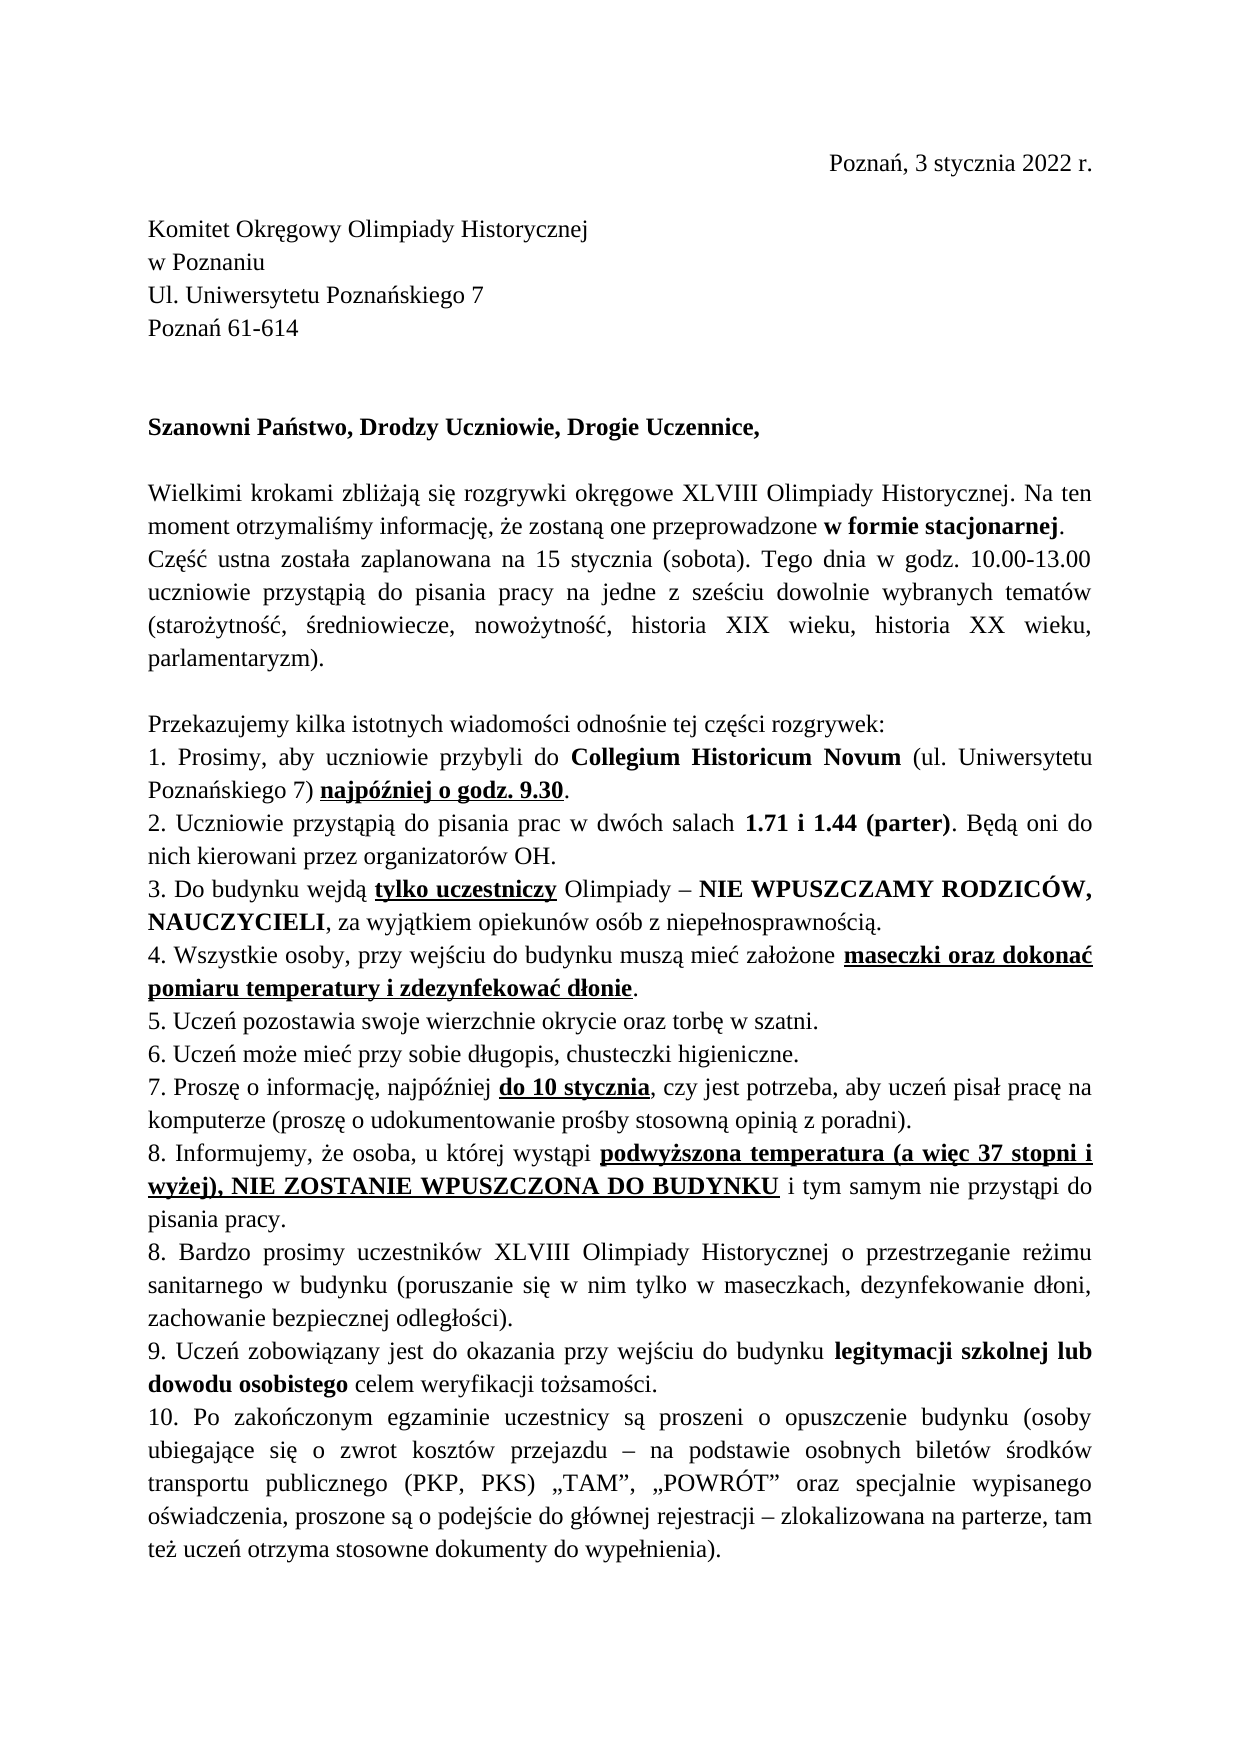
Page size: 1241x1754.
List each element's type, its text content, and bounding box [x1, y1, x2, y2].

text 6. Uczeń może mieć przy sobie długopis, chusteczki higieniczne. [148, 1039, 1093, 1068]
text Poznań 61-614 [148, 313, 1093, 341]
text 1. Prosimy, aby uczniowie przybyli do Collegium Historicum Novum (ul. Uniwersytetu Poznańskiego 7) najpóźniej o godz. 9.30. [148, 742, 1093, 804]
text Wielkimi krokami zbliżają się rozgrywki okręgowe XLVIII Olimpiady Historycznej. Na ten moment otrzymaliśmy informację, że zostaną one przeprowadzone w formie stacjonarnej. [148, 478, 1093, 539]
text Poznań, 3 stycznia 2022 r. [148, 148, 1093, 176]
text 3. Do budynku wejdą tylko uczestniczy Olimpiady – NIE WPUSZCZAMY RODZICÓW, NAUCZYCIELI, za wyjątkiem opiekunów osób z niepełnosprawnością. [148, 874, 1093, 936]
text Szanowni Państwo, Drodzy Uczniowie, Drogie Uczennice, [148, 412, 1093, 441]
text Komitet Okręgowy Olimpiady Historycznej [148, 214, 1093, 242]
text Ul. Uniwersytetu Poznańskiego 7 [148, 280, 1093, 308]
text 8. Informujemy, że osoba, u której wystąpi podwyższona temperatura (a więc 37 stopni i wyżej), NIE ZOSTANIE WPUSZCZONA DO BUDYNKU i tym samym nie przystąpi do pisania pracy. [148, 1138, 1093, 1233]
text 2. Uczniowie przystąpią do pisania prac w dwóch salach 1.71 i 1.44 (parter). Będą oni do nich kierowani przez organizatorów OH. [148, 808, 1093, 870]
text w Poznaniu [148, 247, 1093, 275]
text 5. Uczeń pozostawia swoje wierzchnie okrycie oraz torbę w szatni. [148, 1006, 1093, 1035]
text 9. Uczeń zobowiązany jest do okazania przy wejściu do budynku legitymacji szkolnej lub dowodu osobistego celem weryfikacji tożsamości. [148, 1336, 1093, 1398]
text Przekazujemy kilka istotnych wiadomości odnośnie tej części rozgrywek: [148, 709, 1093, 738]
text Część ustna została zaplanowana na 15 stycznia (sobota). Tego dnia w godz. 10.00-13.00 uczniowie przystąpią do pisania pracy na jedne z sześciu dowolnie wybranych tematów (starożytność, średniowiecze, nowożytność, historia XIX wieku, historia XX wieku, parlamentaryzm). [148, 544, 1093, 672]
text 10. Po zakończonym egzaminie uczestnicy są proszeni o opuszczenie budynku (osoby ubiegające się o zwrot kosztów przejazdu – na podstawie osobnych biletów środków transportu publicznego (PKP, PKS) „TAM”, „POWRÓT” oraz specjalnie wypisanego oświadczenia, proszone są o podejście do głównej rejestracji – zlokalizowana na parterze, tam też uczeń otrzyma stosowne dokumenty do wypełnienia). [148, 1402, 1093, 1563]
text 7. Proszę o informację, najpóźniej do 10 stycznia, czy jest potrzeba, aby uczeń pisał pracę na komputerze (proszę o udokumentowanie prośby stosowną opinią z poradni). [148, 1072, 1093, 1134]
text 4. Wszystkie osoby, przy wejściu do budynku muszą mieć założone maseczki oraz dokonać pomiaru temperatury i zdezynfekować dłonie. [148, 940, 1093, 1002]
text 8. Bardzo prosimy uczestników XLVIII Olimpiady Historycznej o przestrzeganie reżimu sanitarnego w budynku (poruszanie się w nim tylko w maseczkach, dezynfekowanie dłoni, zachowanie bezpiecznej odległości). [148, 1237, 1093, 1332]
